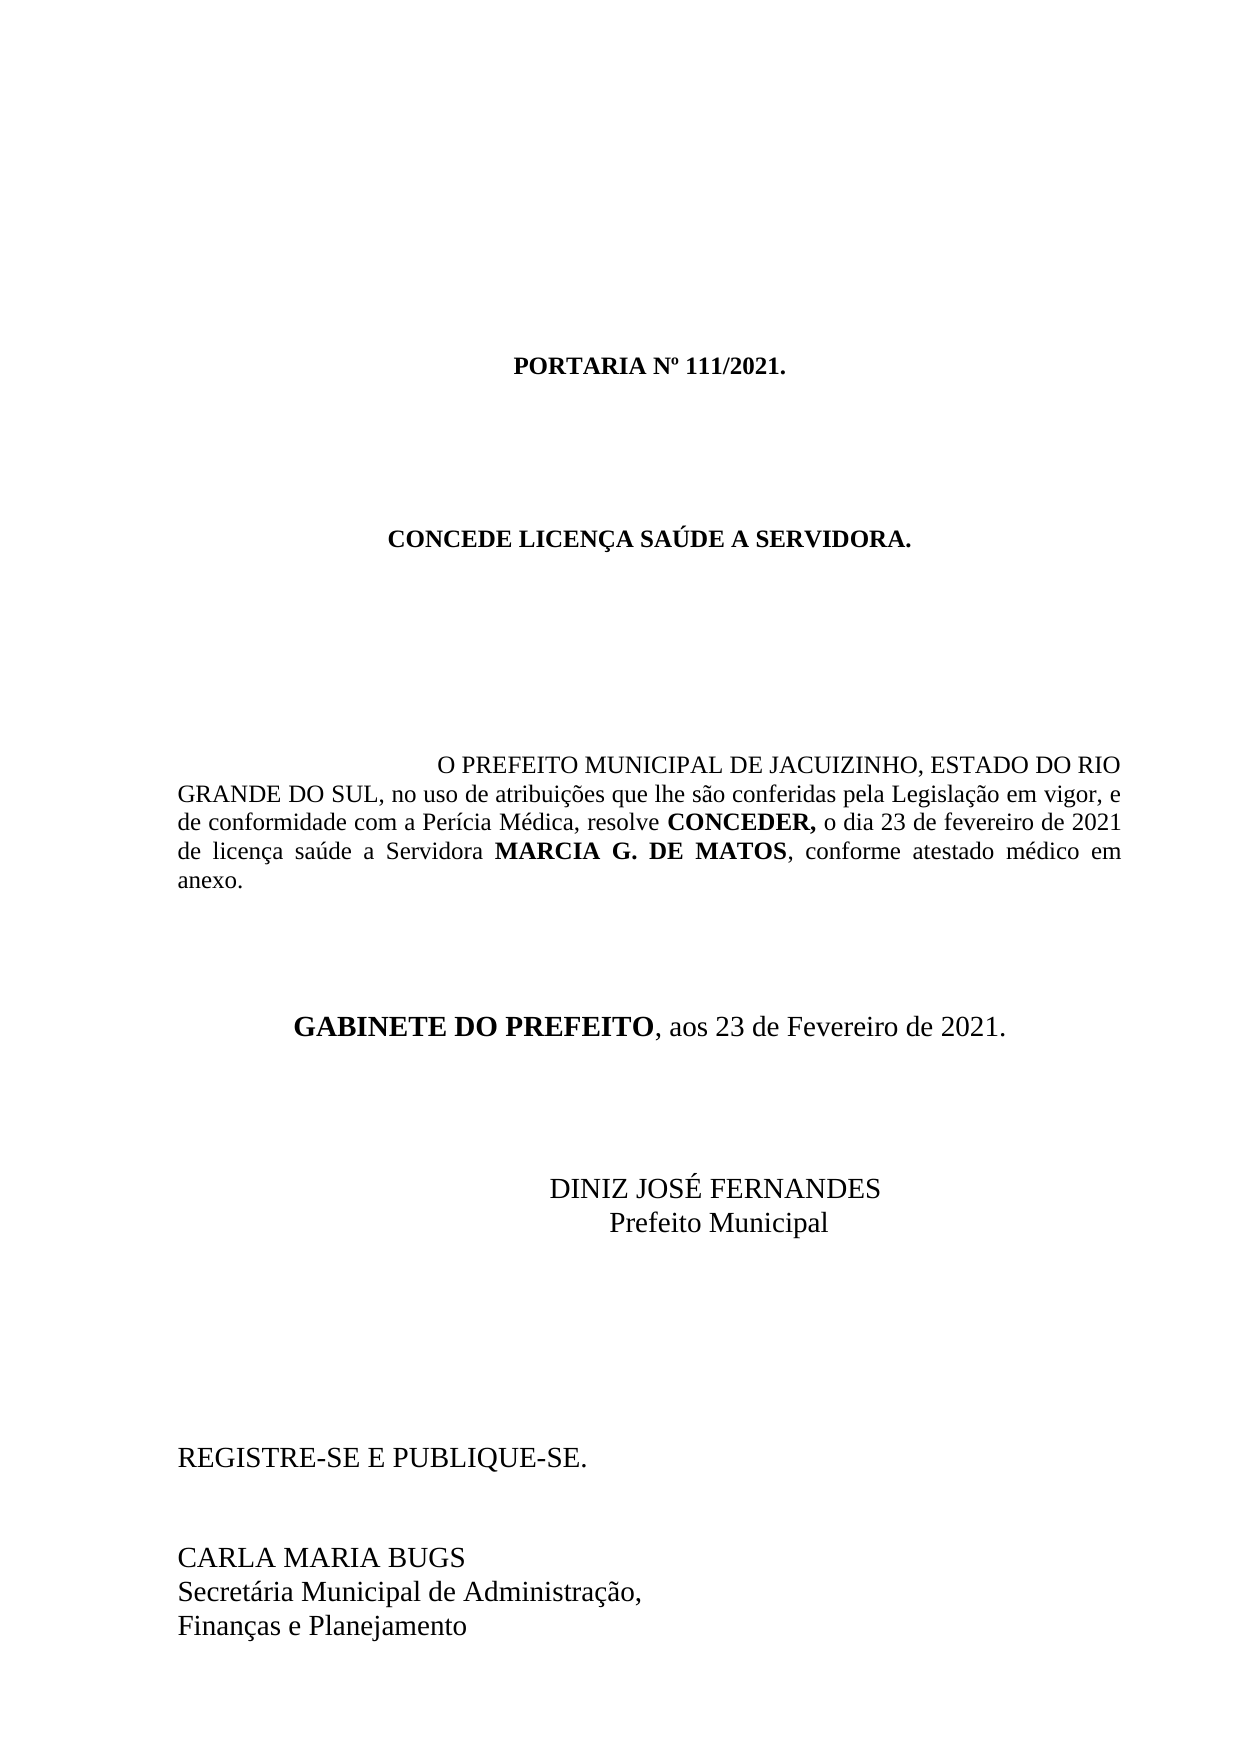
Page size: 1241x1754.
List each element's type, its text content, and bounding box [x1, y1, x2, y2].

text CONCEDE LICENÇA SAÚDE A SERVIDORA. [177, 524, 1122, 552]
text O PREFEITO MUNICIPAL DE JACUIZINHO, ESTADO DO RIO GRANDE DO SUL, no uso de atribuições que lhe são conferidas pela Legislação em vigor, e de conformidade com a Perícia Médica, resolve CONCEDER, o dia 23 de fevereiro de 2021 de licença saúde a Servidora MARCIA G. DE MATOS, conforme atestado médico em anexo. [177, 750, 1122, 894]
text PORTARIA Nº 111/2021. [177, 351, 1122, 380]
text Prefeito Municipal [177, 1205, 1122, 1239]
text DINIZ JOSÉ FERNANDES [177, 1172, 1122, 1205]
text CARLA MARIA BUGS [177, 1541, 1122, 1574]
text Finanças e Planejamento [177, 1608, 1122, 1641]
text REGISTRE-SE E PUBLIQUE-SE. [177, 1440, 1122, 1473]
text Secretária Municipal de Administração, [177, 1574, 1122, 1608]
text GABINETE DO PREFEITO, aos 23 de Fevereiro de 2021. [177, 1009, 1122, 1042]
